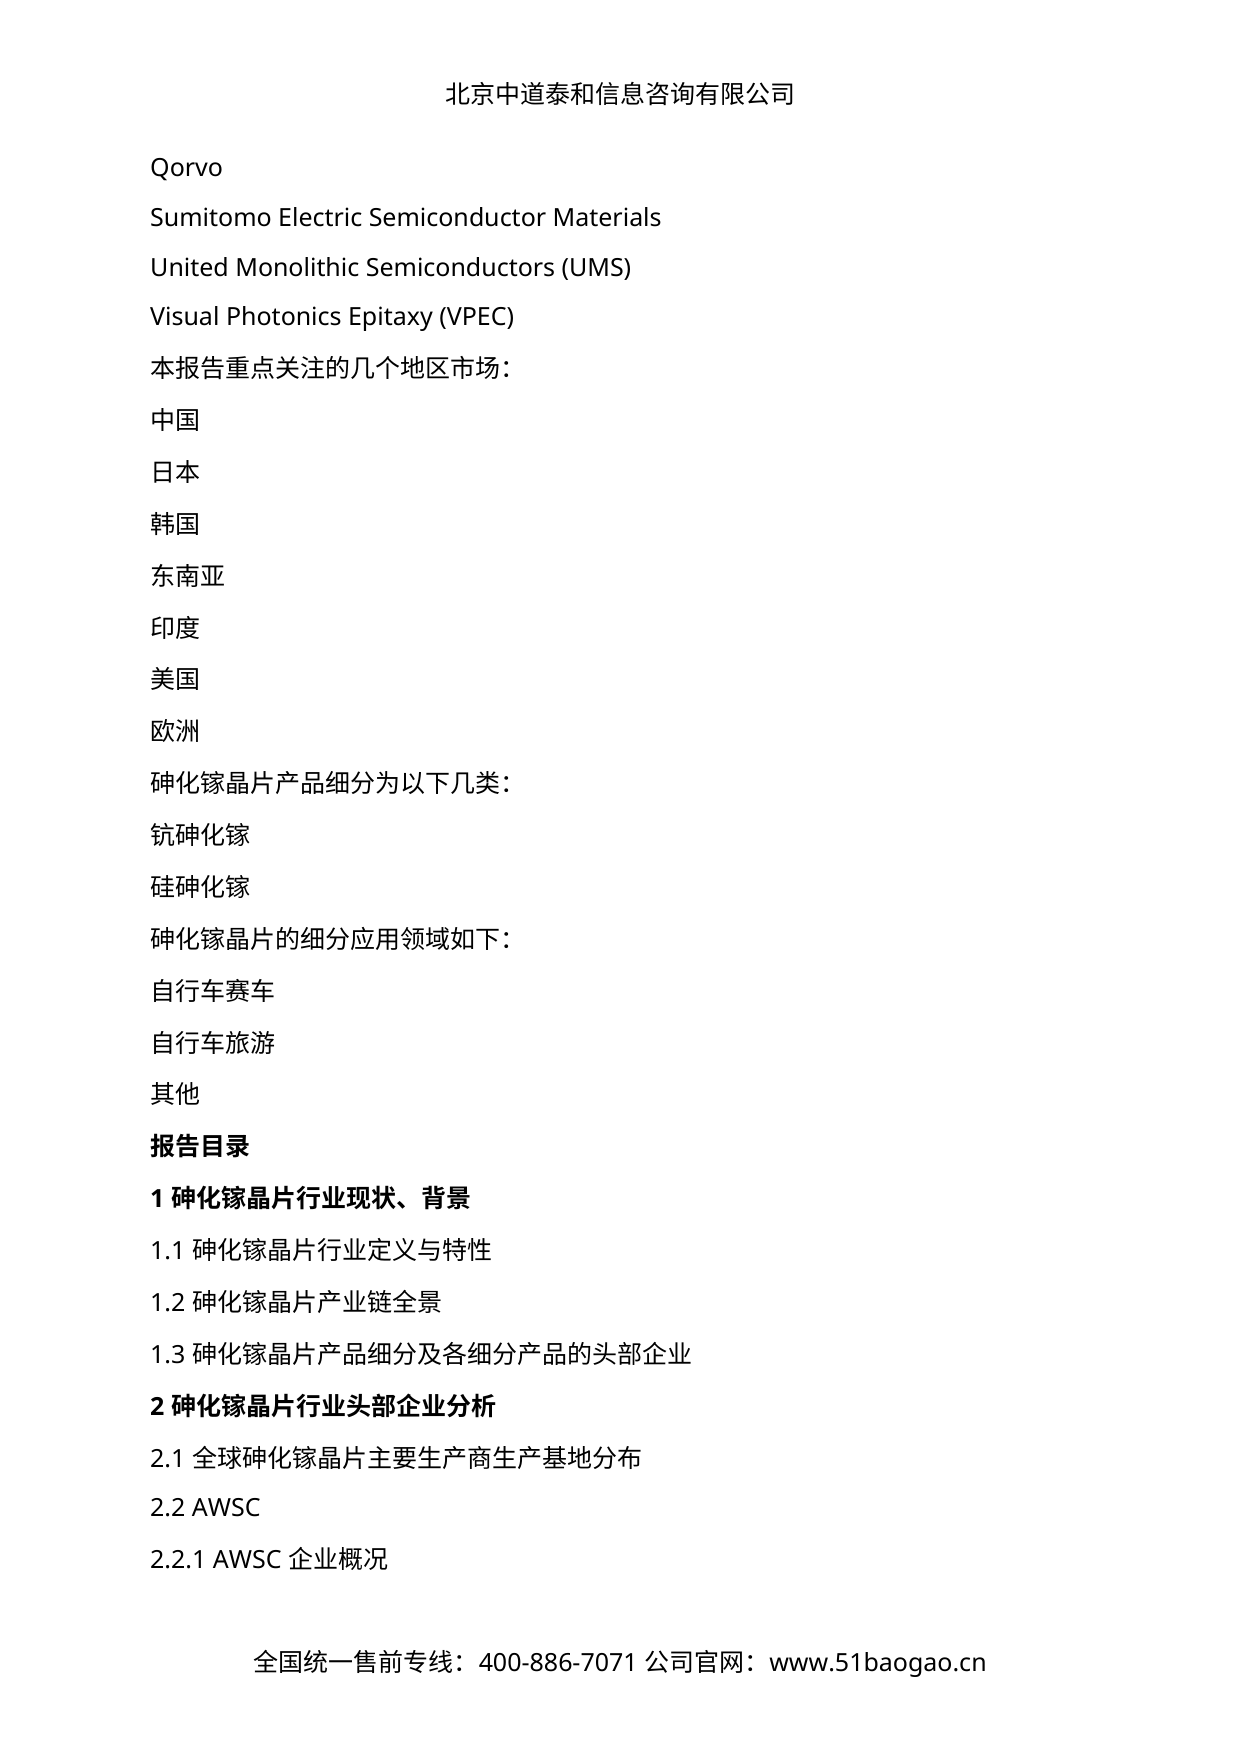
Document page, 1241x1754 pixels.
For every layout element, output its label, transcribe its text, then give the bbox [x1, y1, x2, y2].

text 2.2.1 AWSC 企业概况 [150, 1540, 1090, 1576]
text United Monolithic Semiconductors (UMS) [150, 249, 1090, 283]
text 硅砷化镓 [150, 867, 1090, 904]
text 钪砷化镓 [150, 816, 1090, 852]
text 美国 [150, 660, 1090, 696]
text 1 砷化镓晶片行业现状、背景 [150, 1179, 1090, 1215]
text 2.1 全球砷化镓晶片主要生产商生产基地分布 [150, 1438, 1090, 1474]
text 印度 [150, 608, 1090, 644]
text Sumitomo Electric Semiconductor Materials [150, 200, 1090, 234]
text 日本 [150, 452, 1090, 489]
text 韩国 [150, 504, 1090, 541]
text 砷化镓晶片产品细分为以下几类： [150, 764, 1090, 800]
text 其他 [150, 1075, 1090, 1111]
text Qorvo [150, 150, 1090, 184]
text 东南亚 [150, 556, 1090, 592]
text 中国 [150, 401, 1090, 437]
text 欧洲 [150, 712, 1090, 748]
text 本报告重点关注的几个地区市场： [150, 349, 1090, 385]
text 2.2 AWSC [150, 1490, 1090, 1524]
text 报告目录 [150, 1127, 1090, 1163]
text 1.2 砷化镓晶片产业链全景 [150, 1282, 1090, 1319]
text 1.1 砷化镓晶片行业定义与特性 [150, 1231, 1090, 1267]
text 砷化镓晶片的细分应用领域如下： [150, 919, 1090, 956]
text Visual Photonics Epitaxy (VPEC) [150, 299, 1090, 333]
text 自行车赛车 [150, 971, 1090, 1007]
text 自行车旅游 [150, 1023, 1090, 1059]
text 1.3 砷化镓晶片产品细分及各细分产品的头部企业 [150, 1334, 1090, 1371]
text 2 砷化镓晶片行业头部企业分析 [150, 1386, 1090, 1422]
